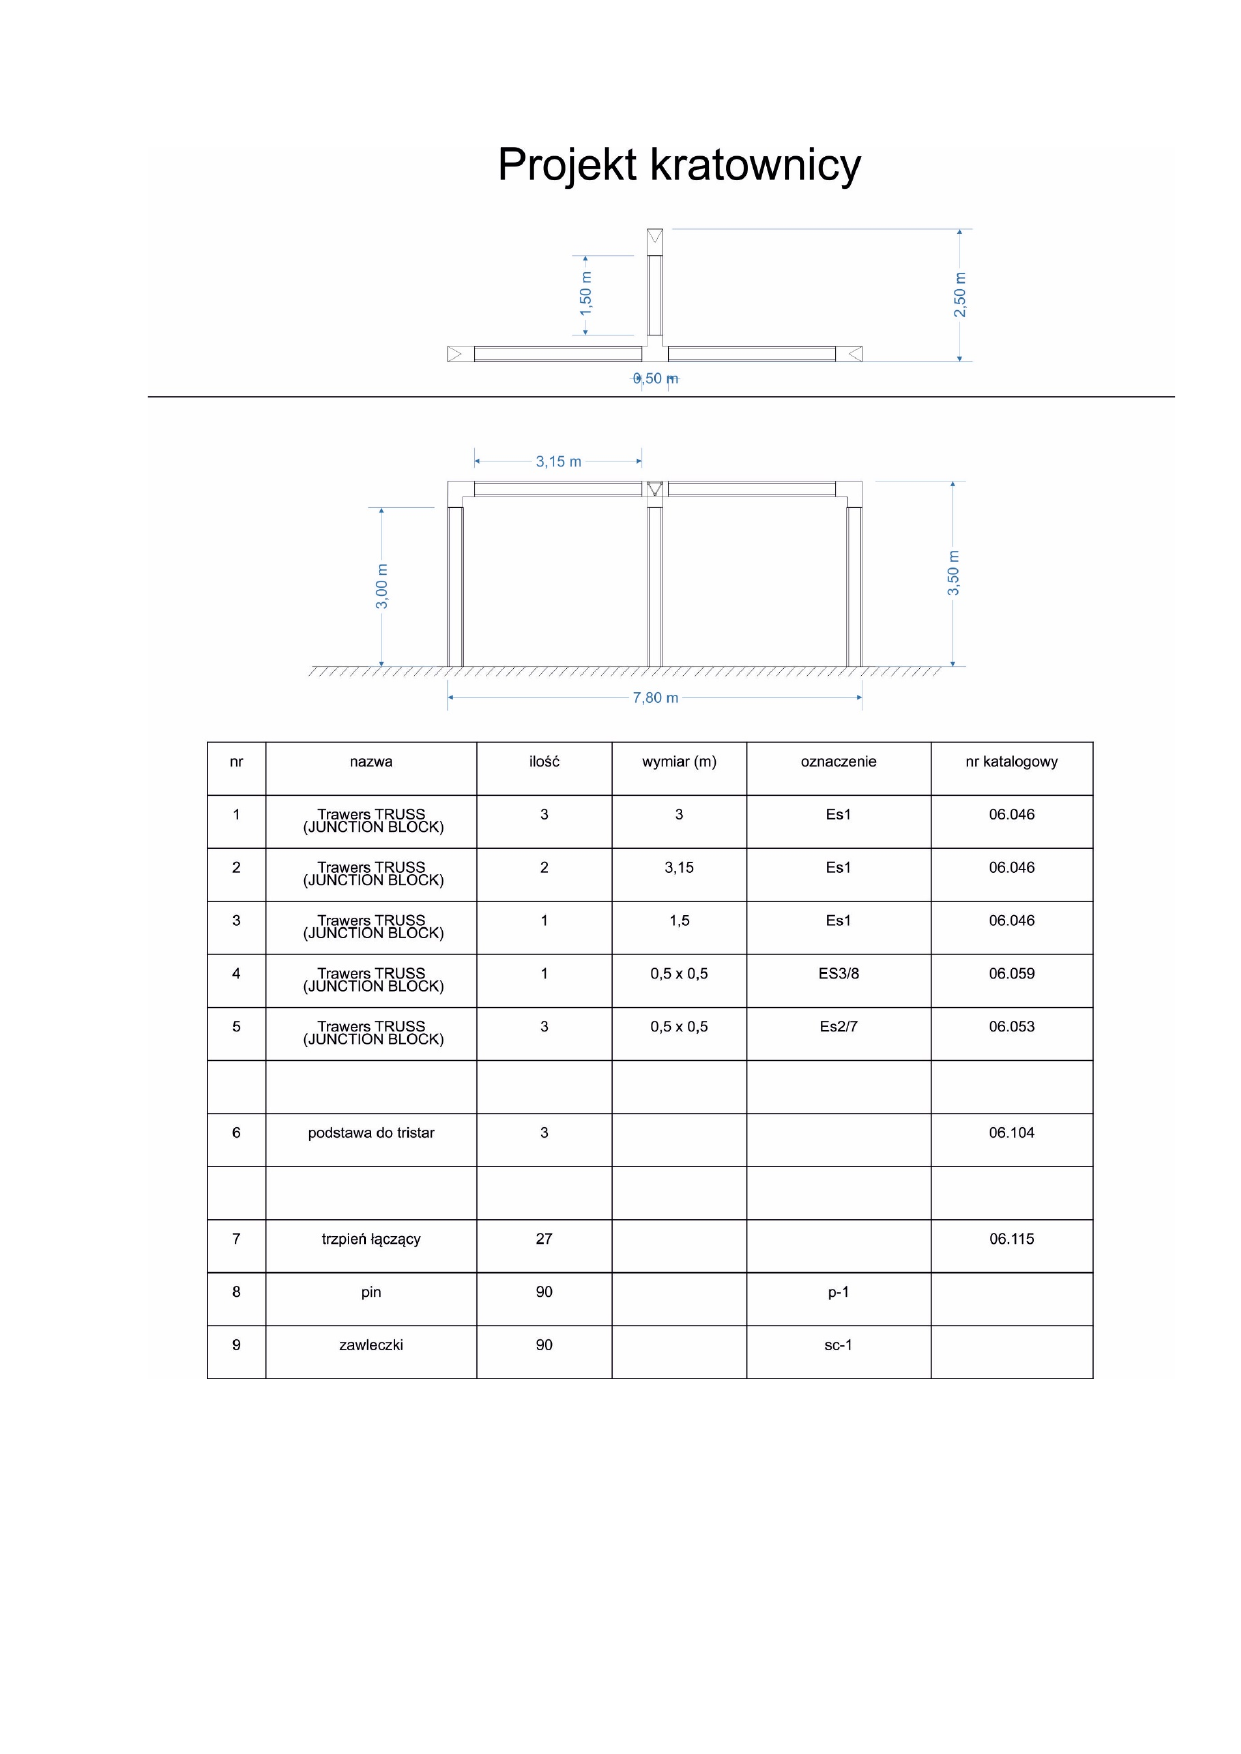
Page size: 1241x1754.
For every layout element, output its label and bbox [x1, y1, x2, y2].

picture [147, 147, 1175, 1379]
